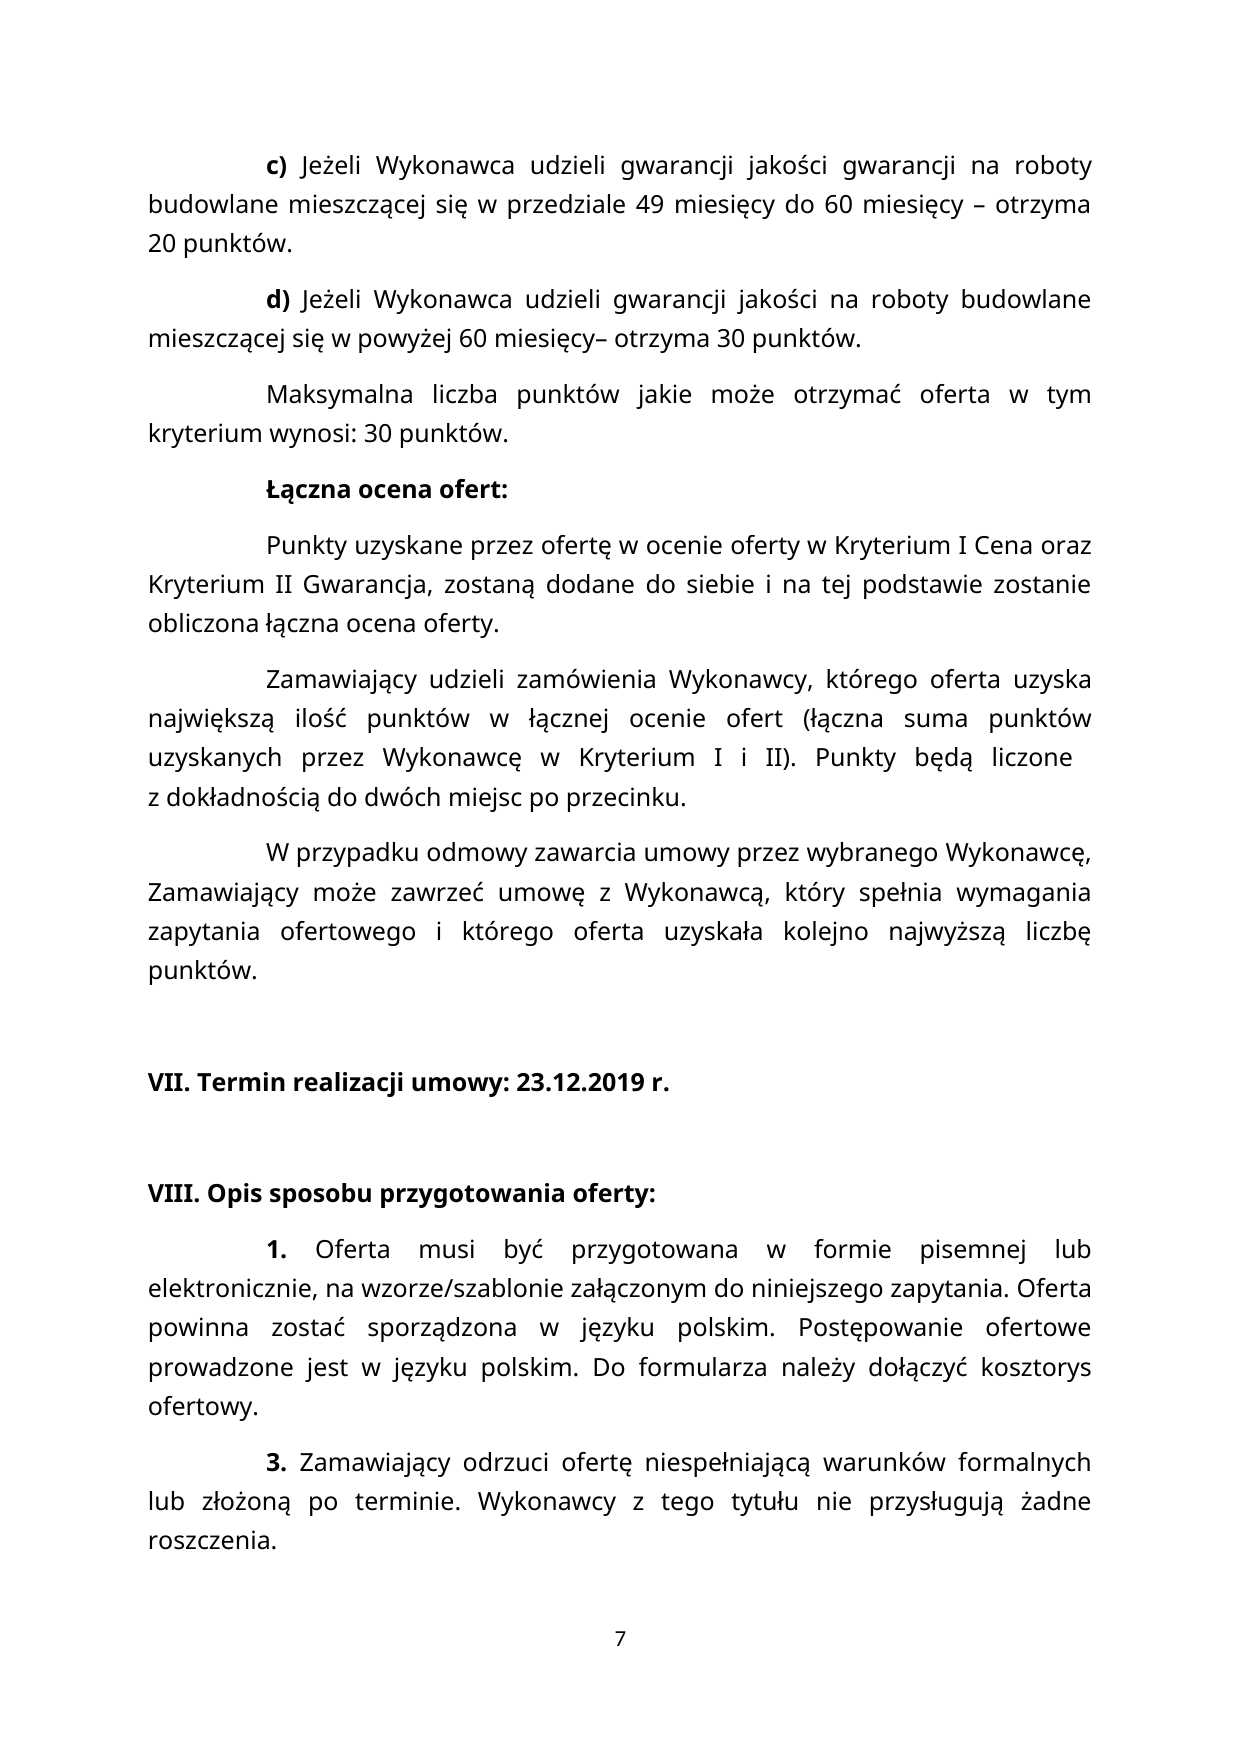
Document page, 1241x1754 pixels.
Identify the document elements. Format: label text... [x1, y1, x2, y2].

text d) Jeżeli Wykonawca udzieli gwarancji jakości na roboty budowlane mieszczącej się w powyżej 60 miesięcy– otrzyma 30 punktów. [148, 282, 1093, 355]
text Punkty uzyskane przez ofertę w ocenie oferty w Kryterium I Cena oraz Kryterium II Gwarancja, zostaną dodane do siebie i na tej podstawie zostanie obliczona łączna ocena oferty. [148, 528, 1093, 640]
text Maksymalna liczba punktów jakie może otrzymać oferta w tym kryterium wynosi: 30 punktów. [148, 377, 1093, 450]
text W przypadku odmowy zawarcia umowy przez wybranego Wykonawcę, Zamawiający może zawrzeć umowę z Wykonawcą, który spełnia wymagania zapytania ofertowego i którego oferta uzyskała kolejno najwyższą liczbę punktów. [148, 835, 1093, 987]
text VIII. Opis sposobu przygotowania oferty: [148, 1176, 1093, 1210]
text VII. Termin realizacji umowy: 23.12.2019 r. [148, 1064, 1093, 1098]
text Łączna ocena ofert: [148, 472, 1093, 506]
text 1. Oferta musi być przygotowana w formie pisemnej lub elektronicznie, na wzorze/szablonie załączonym do niniejszego zapytania. Oferta powinna zostać sporządzona w języku polskim. Postępowanie ofertowe prowadzone jest w języku polskim. Do formularza należy dołączyć kosztorys ofertowy. [148, 1232, 1093, 1422]
text c) Jeżeli Wykonawca udzieli gwarancji jakości gwarancji na roboty budowlane mieszczącej się w przedziale 49 miesięcy do 60 miesięcy – otrzyma 20 punktów. [148, 148, 1093, 260]
text Zamawiający udzieli zamówienia Wykonawcy, którego oferta uzyska największą ilość punktów w łącznej ocenie ofert (łączna suma punktów uzyskanych przez Wykonawcę w Kryterium I i II). Punkty będą liczone z dokładnością do dwóch miejsc po przecinku. [148, 662, 1093, 813]
text 3. Zamawiający odrzuci ofertę niespełniającą warunków formalnych lub złożoną po terminie. Wykonawcy z tego tytułu nie przysługują żadne roszczenia. [148, 1444, 1093, 1557]
